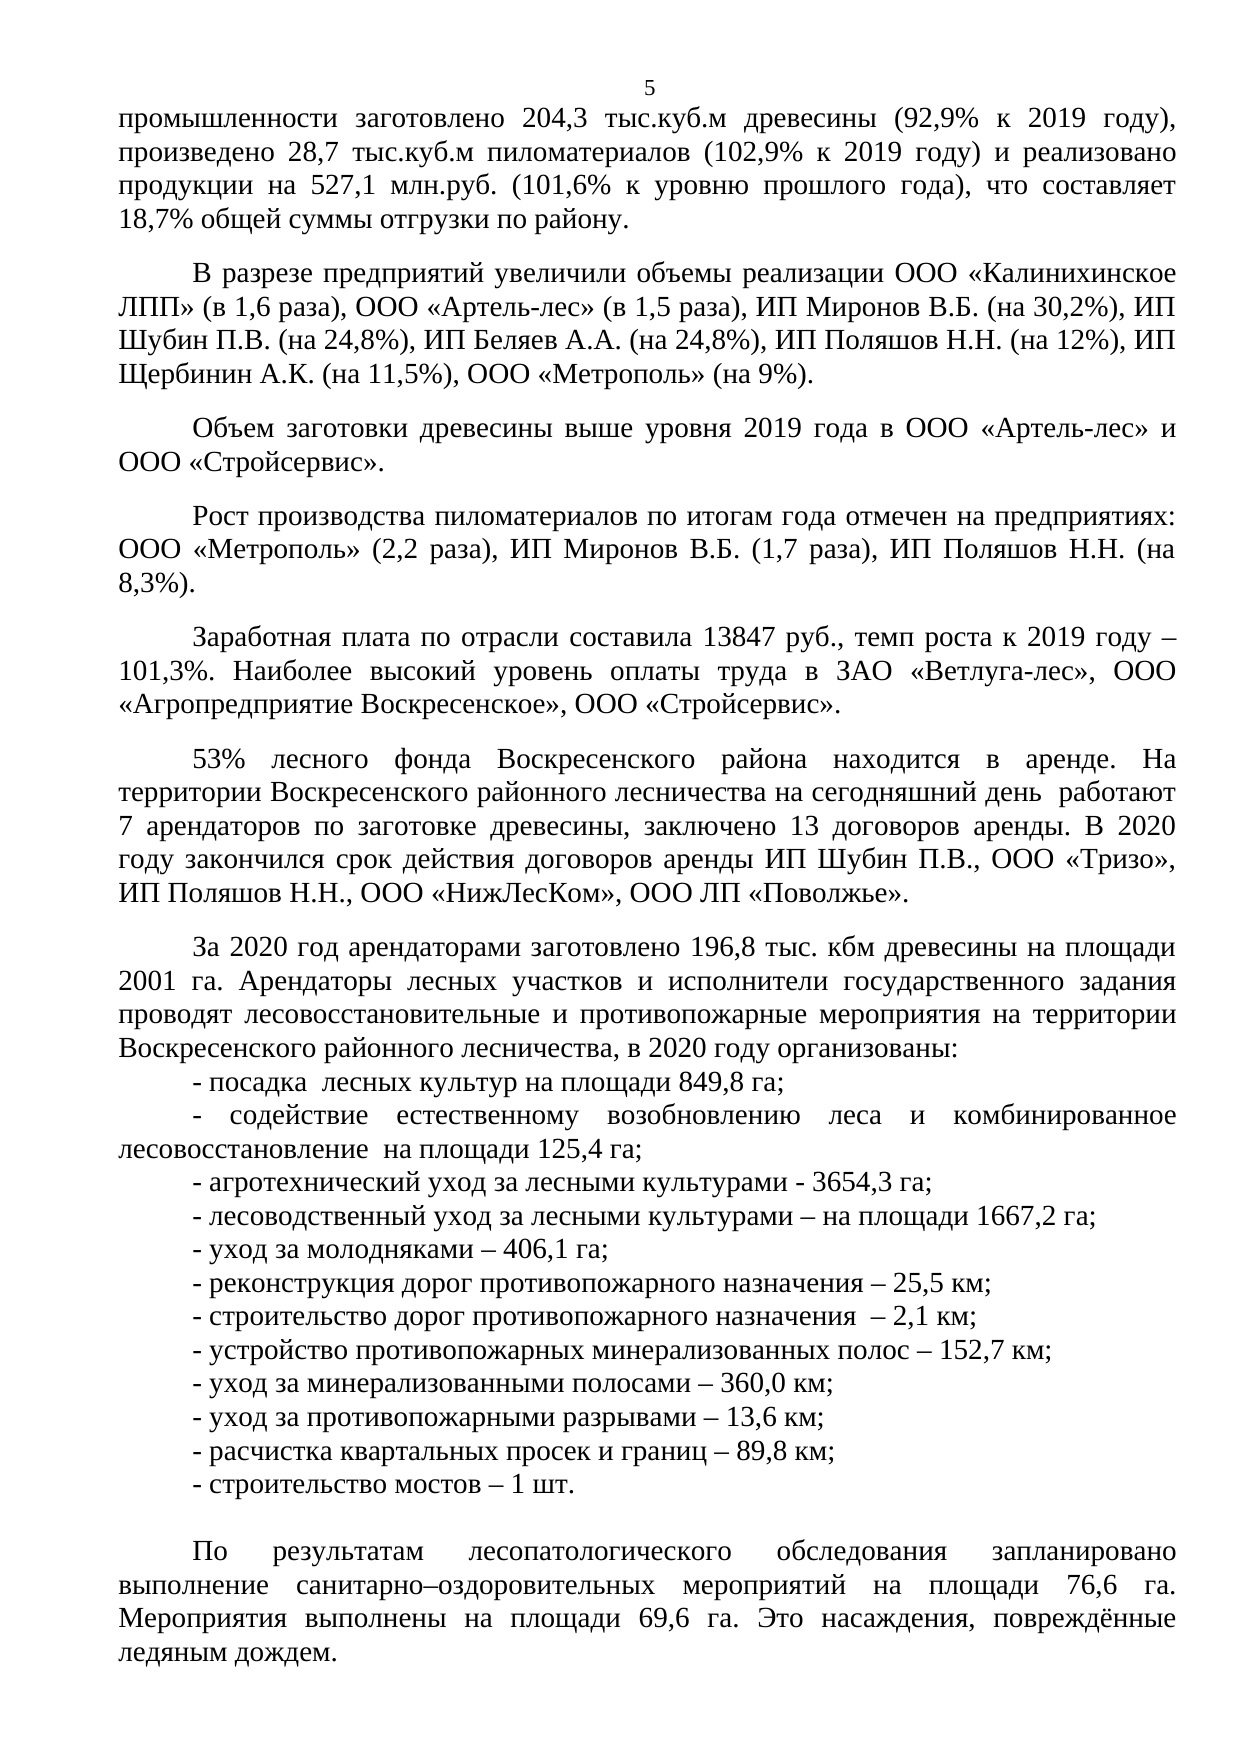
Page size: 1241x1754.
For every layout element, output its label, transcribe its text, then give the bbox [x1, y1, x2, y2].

text 53% лесного фонда Воскресенского района находится в аренде. На территории Воскресенского районного лесничества на сегодняшний день работают 7 арендаторов по заготовке древесины, заключено 13 договоров аренды. В 2020 году закончился срок действия договоров аренды ИП Шубин П.В., ООО «Тризо», ИП Поляшов Н.Н., ООО «НижЛесКом», ООО ЛП «Поволжье». [118, 741, 1177, 909]
text - посадка лесных культур на площади 849,8 га; [118, 1064, 1177, 1097]
text За 2020 год арендаторами заготовлено 196,8 тыс. кбм древесины на площади 2001 га. Арендаторы лесных участков и исполнители государственного задания проводят лесовосстановительные и противопожарные мероприятия на территории Воскресенского районного лесничества, в 2020 году организованы: [118, 929, 1177, 1064]
text - строительство дорог противопожарного назначения – 2,1 км; [118, 1298, 1177, 1332]
text - уход за противопожарными разрывами – 13,6 км; [118, 1399, 1177, 1433]
text - реконструкция дорог противопожарного назначения – 25,5 км; [118, 1265, 1177, 1298]
text - строительство мостов – 1 шт. [118, 1466, 1177, 1500]
text Заработная плата по отрасли составила 13847 руб., темп роста к 2019 году – 101,3%. Наиболее высокий уровень оплаты труда в ЗАО «Ветлуга-лес», ООО «Агропредприятие Воскресенское», ООО «Стройсервис». [118, 619, 1177, 720]
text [118, 100, 1177, 234]
text - агротехнический уход за лесными культурами - 3654,3 га; [118, 1164, 1177, 1198]
text Объем заготовки древесины выше уровня 2019 года в ООО «Артель-лес» и ООО «Стройсервис». [118, 410, 1177, 477]
text По результатам лесопатологического обследования запланировано выполнение санитарно–оздоровительных мероприятий на площади 76,6 га. Мероприятия выполнены на площади 69,6 га. Это насаждения, повреждённые ледяным дождем. [118, 1533, 1177, 1667]
text - уход за минерализованными полосами – 360,0 км; [118, 1366, 1177, 1399]
text - расчистка квартальных просек и границ – 89,8 км; [118, 1433, 1177, 1466]
text - устройство противопожарных минерализованных полос – 152,7 км; [118, 1332, 1177, 1366]
text - уход за молодняками – 406,1 га; [118, 1231, 1177, 1265]
text - лесоводственный уход за лесными культурами – на площади 1667,2 га; [118, 1198, 1177, 1231]
text В разрезе предприятий увеличили объемы реализации ООО «Калинихинское ЛПП» (в 1,6 раза), ООО «Артель-лес» (в 1,5 раза), ИП Миронов В.Б. (на 30,2%), ИП Шубин П.В. (на 24,8%), ИП Беляев А.А. (на 24,8%), ИП Поляшов Н.Н. (на 12%), ИП Щербинин А.К. (на 11,5%), ООО «Метрополь» (на 9%). [118, 255, 1177, 389]
text - содействие естественному возобновлению леса и комбинированное лесовосстановление на площади 125,4 га; [118, 1097, 1177, 1164]
text Рост производства пиломатериалов по итогам года отмечен на предприятиях: ООО «Метрополь» (2,2 раза), ИП Миронов В.Б. (1,7 раза), ИП Поляшов Н.Н. (на 8,3%). [118, 498, 1177, 599]
